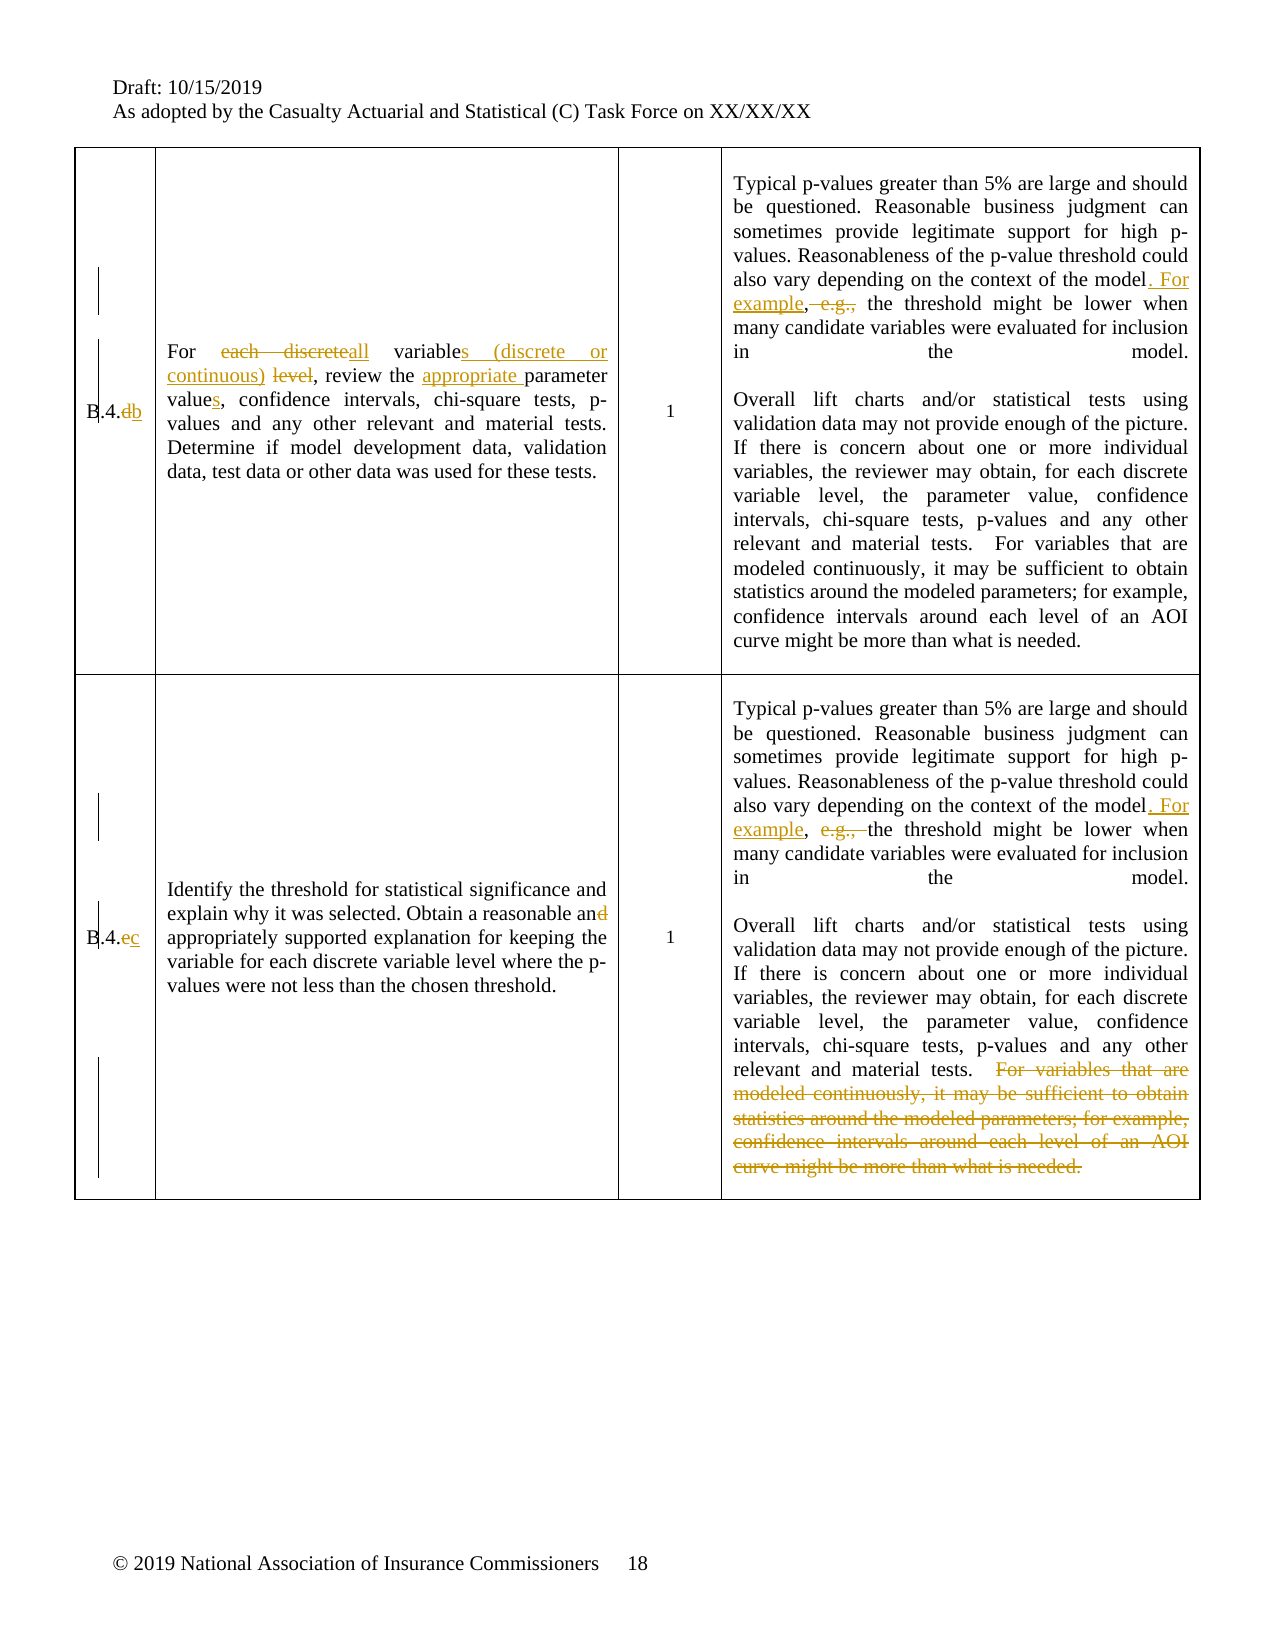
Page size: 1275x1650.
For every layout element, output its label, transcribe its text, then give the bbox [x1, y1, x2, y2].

table_cell 1 [619, 148, 721, 674]
table_cell B.4. [76, 675, 155, 1199]
table_cell For variable , review the parameter value, confidence intervals, chi-square tests, p-values and any other relevant and material tests. Determine if model development data, validation data, test data or other data was used for these tests. [156, 148, 618, 674]
table_cell B.4. [76, 148, 155, 674]
table_cell 1 [619, 675, 721, 1199]
table_cell Identify the threshold for statistical significance and explain why it was selected. Obtain a reasonable an appropriately supported explanation for keeping the variable for each discrete variable level where the p-values were not less than the chosen threshold. [156, 675, 618, 1199]
table_cell Typical p-values greater than 5% are large and should be questioned. Reasonable business judgment can sometimes provide legitimate support for high p-values. Reasonableness of the p-value threshold could also vary depending on the context of the model, the threshold might be lower when many candidate variables were evaluated for inclusion in the model. Overall lift charts and/or statistical tests using validation data may not provide enough of the picture. If there is concern about one or more individual variables, the reviewer may obtain, for each discrete variable level, the parameter value, confidence intervals, chi-square tests, p-values and any other relevant and material tests. For variables that are modeled continuously, it may be sufficient to obtain statistics around the modeled parameters; for example, confidence intervals around each level of an AOI curve might be more than what is needed. [722, 148, 1199, 674]
table_cell Typical p-values greater than 5% are large and should be questioned. Reasonable business judgment can sometimes provide legitimate support for high p-values. Reasonableness of the p-value threshold could also vary depending on the context of the model, the threshold might be lower when many candidate variables were evaluated for inclusion in the model. Overall lift charts and/or statistical tests using validation data may not provide enough of the picture. If there is concern about one or more individual variables, the reviewer may obtain, for each discrete variable level, the parameter value, confidence intervals, chi-square tests, p-values and any other relevant and material tests. [722, 675, 1199, 1199]
